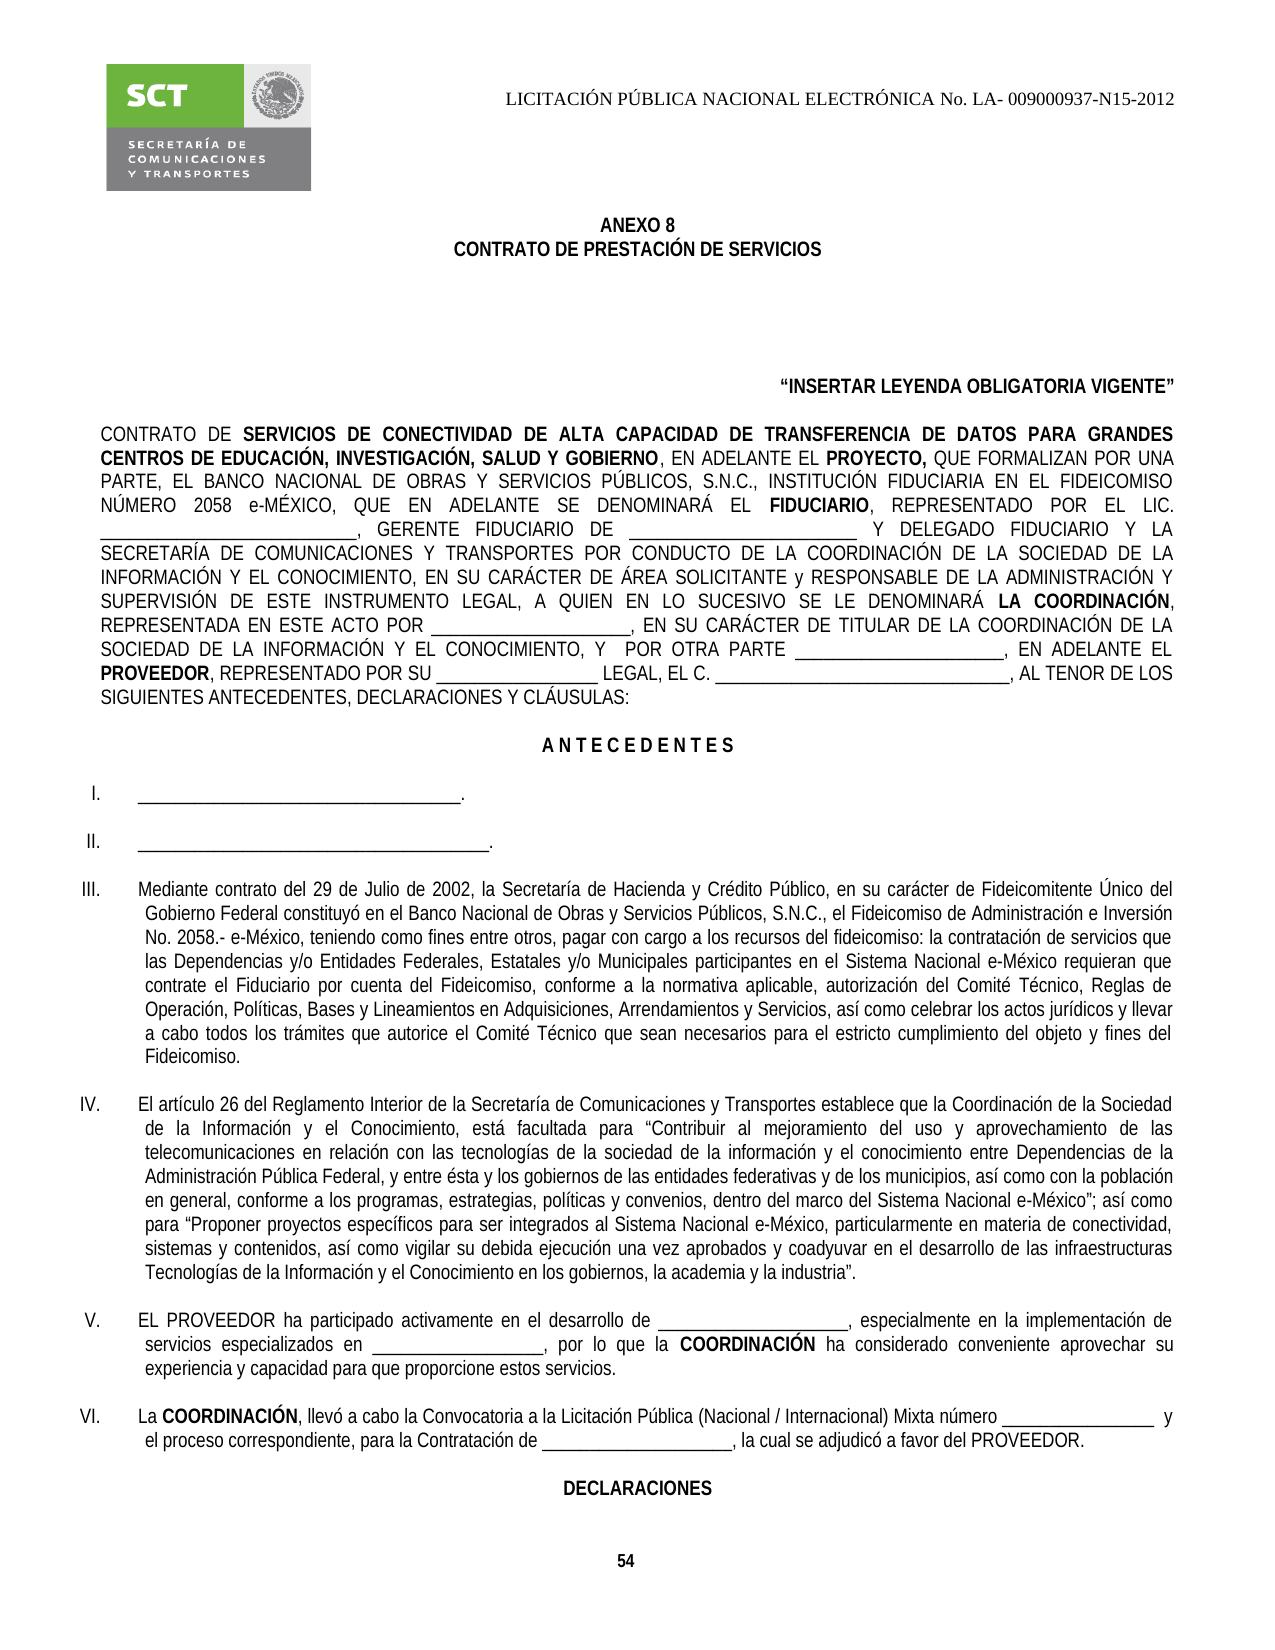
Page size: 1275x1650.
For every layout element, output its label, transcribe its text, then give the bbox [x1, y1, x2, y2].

list EL PROVEEDOR ha participado activamente en el desarrollo de ____________________, especialmente en la implementación de servicios especializados en __________________, por lo que la COORDINACIÓN ha considerado conveniente aprovechar su experiencia y capacidad para que proporcione estos servicios. [100, 1308, 1174, 1380]
list El artículo 26 del Reglamento Interior de la Secretaría de Comunicaciones y Transportes establece que la Coordinación de la Sociedad de la Información y el Conocimiento, está facultada para “Contribuir al mejoramiento del uso y aprovechamiento de las telecomunicaciones en relación con las tecnologías de la sociedad de la información y el conocimiento entre Dependencias de la Administración Pública Federal, y entre ésta y los gobiernos de las entidades federativas y de los municipios, así como con la población en general, conforme a los programas, estrategias, políticas y convenios, dentro del marco del Sistema Nacional e-México”; así como para “Proponer proyectos específicos para ser integrados al Sistema Nacional e-México, particularmente en materia de conectividad, sistemas y contenidos, así como vigilar su debida ejecución una vez aprobados y coadyuvar en el desarrollo de las infraestructuras Tecnologías de la Información y el Conocimiento en los gobiernos, la academia y la industria”. [100, 1092, 1174, 1284]
text “INSERTAR LEYENDA OBLIGATORIA VIGENTE” [100, 374, 1174, 398]
list __________________________________. [100, 781, 1174, 805]
text DECLARACIONES [100, 1476, 1174, 1500]
list _____________________________________. [100, 829, 1174, 853]
text Nota: NO aplican las preguntas 1 y 2 por ser una licitación pública nacional electrónicaANEXO 8 [100, 213, 1174, 237]
list La COORDINACIÓN, llevó a cabo la Convocatoria a la Licitación Pública (Nacional / Internacional) Mixta número ________________ y el proceso correspondiente, para la Contratación de ____________________, la cual se adjudicó a favor del PROVEEDOR. [100, 1404, 1174, 1452]
text CONTRATO DE PRESTACIÓN DE SERVICIOS [100, 237, 1174, 261]
list Mediante contrato del 29 de Julio de 2002, la Secretaría de Hacienda y Crédito Público, en su carácter de Fideicomitente Único del Gobierno Federal constituyó en el Banco Nacional de Obras y Servicios Públicos, S.N.C., el Fideicomiso de Administración e Inversión No. 2058.- e-México, teniendo como fines entre otros, pagar con cargo a los recursos del fideicomiso: la contratación de servicios que las Dependencias y/o Entidades Federales, Estatales y/o Municipales participantes en el Sistema Nacional e-México requieran que contrate el Fiduciario por cuenta del Fideicomiso, conforme a la normativa aplicable, autorización del Comité Técnico, Reglas de Operación, Políticas, Bases y Lineamientos en Adquisiciones, Arrendamientos y Servicios, así como celebrar los actos jurídicos y llevar a cabo todos los trámites que autorice el Comité Técnico que sean necesarios para el estricto cumplimiento del objeto y fines del Fideicomiso. [100, 877, 1174, 1068]
text A N T E C E D E N T E S [100, 733, 1174, 757]
picture [106, 64, 312, 191]
text CONTRATO DE SERVICIOS DE CONECTIVIDAD DE ALTA CAPACIDAD DE TRANSFERENCIA DE DATOS PARA GRANDES CENTROS DE EDUCACIÓN, INVESTIGACIÓN, SALUD Y GOBIERNO, EN ADELANTE EL PROYECTO, QUE FORMALIZAN POR UNA PARTE, EL BANCO NACIONAL DE OBRAS Y SERVICIOS PÚBLICOS, S.N.C., INSTITUCIÓN FIDUCIARIA EN EL FIDEICOMISO NÚMERO 2058 e-MÉXICO, QUE EN ADELANTE SE DENOMINARÁ EL FIDUCIARIO, REPRESENTADO POR EL LIC. ___________________________, GERENTE FIDUCIARIO DE ________________________ Y DELEGADO FIDUCIARIO Y LA SECRETARÍA DE COMUNICACIONES Y TRANSPORTES POR CONDUCTO DE LA COORDINACIÓN DE LA SOCIEDAD DE LA INFORMACIÓN Y EL CONOCIMIENTO, EN SU CARÁCTER DE ÁREA SOLICITANTE y RESPONSABLE DE LA ADMINISTRACIÓN Y SUPERVISIÓN DE ESTE INSTRUMENTO LEGAL, A QUIEN EN LO SUCESIVO SE LE DENOMINARÁ LA COORDINACIÓN, REPRESENTADA EN ESTE ACTO POR _____________________, EN SU CARÁCTER DE TITULAR DE LA COORDINACIÓN DE LA SOCIEDAD DE LA INFORMACIÓN Y EL CONOCIMIENTO, Y POR OTRA PARTE ______________________, EN ADELANTE EL PROVEEDOR, REPRESENTADO POR SU _________________ LEGAL, EL C. _______________________________, AL TENOR DE LOS SIGUIENTES ANTECEDENTES, DECLARACIONES Y CLÁUSULAS: [100, 422, 1174, 709]
